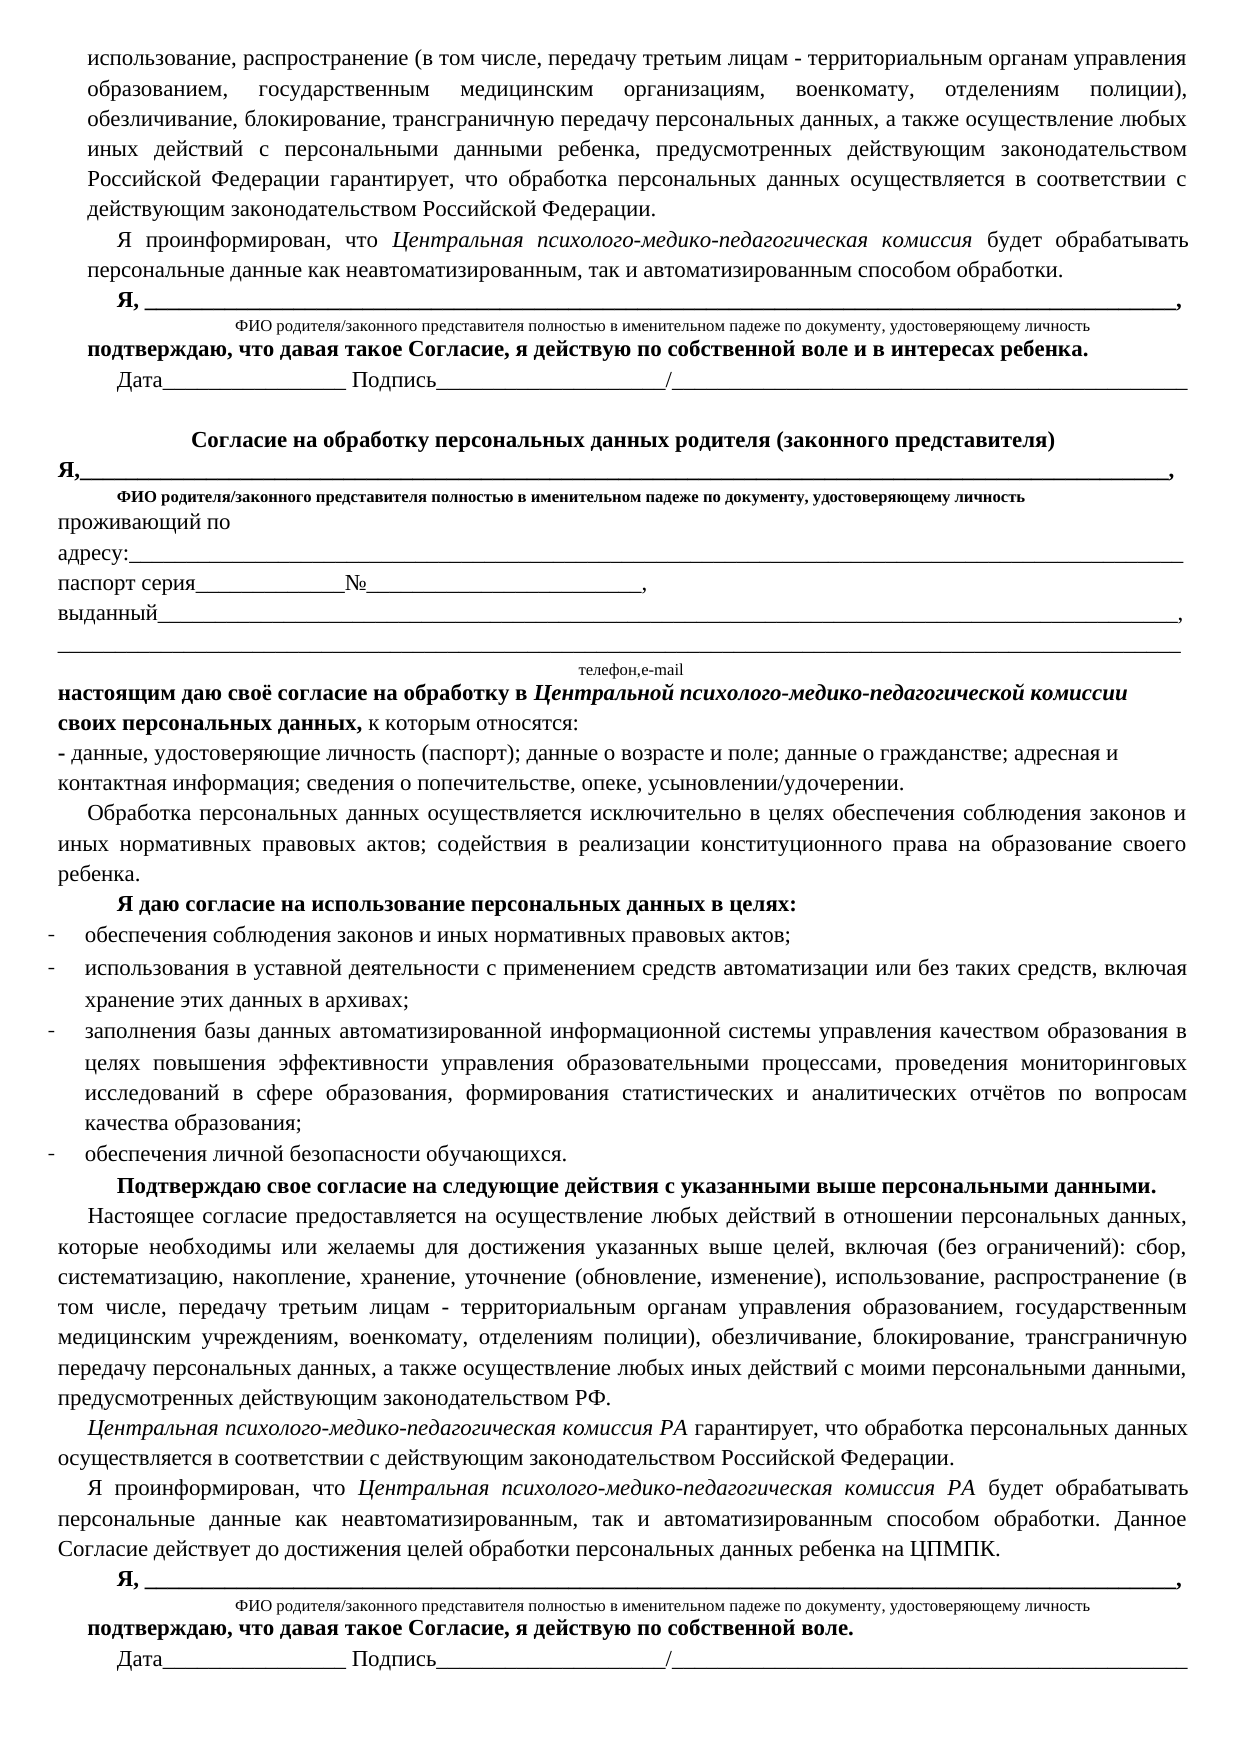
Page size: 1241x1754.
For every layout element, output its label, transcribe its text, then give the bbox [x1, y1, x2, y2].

text Дата________________ Подпись____________________/_____________________________________________ [87, 366, 1189, 392]
subtitle настоящим даю своё согласие на обработку в Центральной психолого-медико-педагогической комиссии своих персональных данных, к которым относятся: [58, 679, 1189, 735]
subtitle обеспечения соблюдения законов и иных нормативных правовых актов; [47, 920, 1189, 949]
subtitle - данные, удостоверяющие личность (паспорт); данные о возрасте и поле; данные о гражданстве; адресная и контактная информация; сведения о попечительстве, опеке, усыновлении/удочерении. [58, 739, 1189, 796]
text телефон,e-mail [0, 659, 1219, 679]
text Я проинформирован, что Центральная психолого-медико-педагогическая комиссия РА будет обрабатывать персональные данные как неавтоматизированным, так и автоматизированным способом обработки. Данное Согласие действует до достижения целей обработки персональных данных ребенка на ЦПМПК. [58, 1474, 1189, 1561]
subtitle Я,_______________________________________________________________________________________________, [58, 456, 1189, 483]
subtitle Я даю согласие на использование персональных данных в целях: [117, 890, 1189, 916]
text ФИО родителя/законного представителя полностью в именительном падеже по документу, удостоверяющему личность [0, 1595, 1219, 1614]
subtitle проживающий по адресу:____________________________________________________________________________________________ [58, 508, 1189, 565]
text подтверждаю, что давая такое Согласие, я действую по собственной воле и в интересах ребенка. [87, 335, 1189, 362]
text Обработка персональных данных осуществляется исключительно в целях обеспечения соблюдения законов и иных нормативных правовых актов; содействия в реализации конституционного права на образование своего ребенка. [58, 799, 1189, 886]
text Я проинформирован, что Центральная психолого-медико-педагогическая комиссия будет обрабатывать персональные данные как неавтоматизированным, так и автоматизированным способом обработки. [87, 226, 1189, 282]
subtitle Согласие на обработку персональных данных родителя (законного представителя) [58, 426, 1189, 452]
subtitle ФИО родителя/законного представителя полностью в именительном падеже по документу, удостоверяющему личность [117, 486, 1189, 506]
subtitle Подтверждаю свое согласие на следующие действия с указанными выше персональными данными. [58, 1172, 1189, 1199]
subtitle паспорт серия_____________№________________________, выданный_________________________________________________________________________________________, [58, 569, 1189, 625]
text Я, __________________________________________________________________________________________, [87, 1565, 1189, 1591]
text Настоящее согласие предоставляется на осуществление любых действий в отношении персональных данных, которые необходимы или желаемы для достижения указанных выше целей, включая (без ограничений): сбор, систематизацию, накопление, хранение, уточнение (обновление, изменение), использование, распространение (в том числе, передачу третьим лицам - территориальным органам управления образованием, государственным медицинским учреждениям, военкомату, отделениям полиции), обезличивание, блокирование, трансграничную передачу персональных данных, а также осуществление любых иных действий с моими персональными данными, предусмотренных действующим законодательством РФ. [58, 1203, 1189, 1410]
subtitle __________________________________________________________________________________________________ [58, 629, 1189, 656]
subtitle заполнения базы данных автоматизированной информационной системы управления качеством образования в целях повышения эффективности управления образовательными процессами, проведения мониторинговых исследований в сфере образования, формирования статистических и аналитических отчётов по вопросам качества образования; [47, 1016, 1189, 1136]
text Дата________________ Подпись____________________/_____________________________________________ [87, 1645, 1189, 1671]
text подтверждаю, что давая такое Согласие, я действую по собственной воле. [87, 1614, 1189, 1641]
subtitle обеспечения личной безопасности обучающихся. [47, 1139, 1189, 1168]
text Центральная психолого-медико-педагогическая комиссия РА гарантирует, что обработка персональных данных осуществляется в соответствии с действующим законодательством Российской Федерации. [58, 1414, 1189, 1471]
text Я, __________________________________________________________________________________________, [87, 286, 1189, 312]
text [87, 44, 1189, 222]
text ФИО родителя/законного представителя полностью в именительном падеже по документу, удостоверяющему личность [0, 316, 1219, 335]
subtitle использования в уставной деятельности с применением средств автоматизации или без таких средств, включая хранение этих данных в архивах; [47, 953, 1189, 1012]
